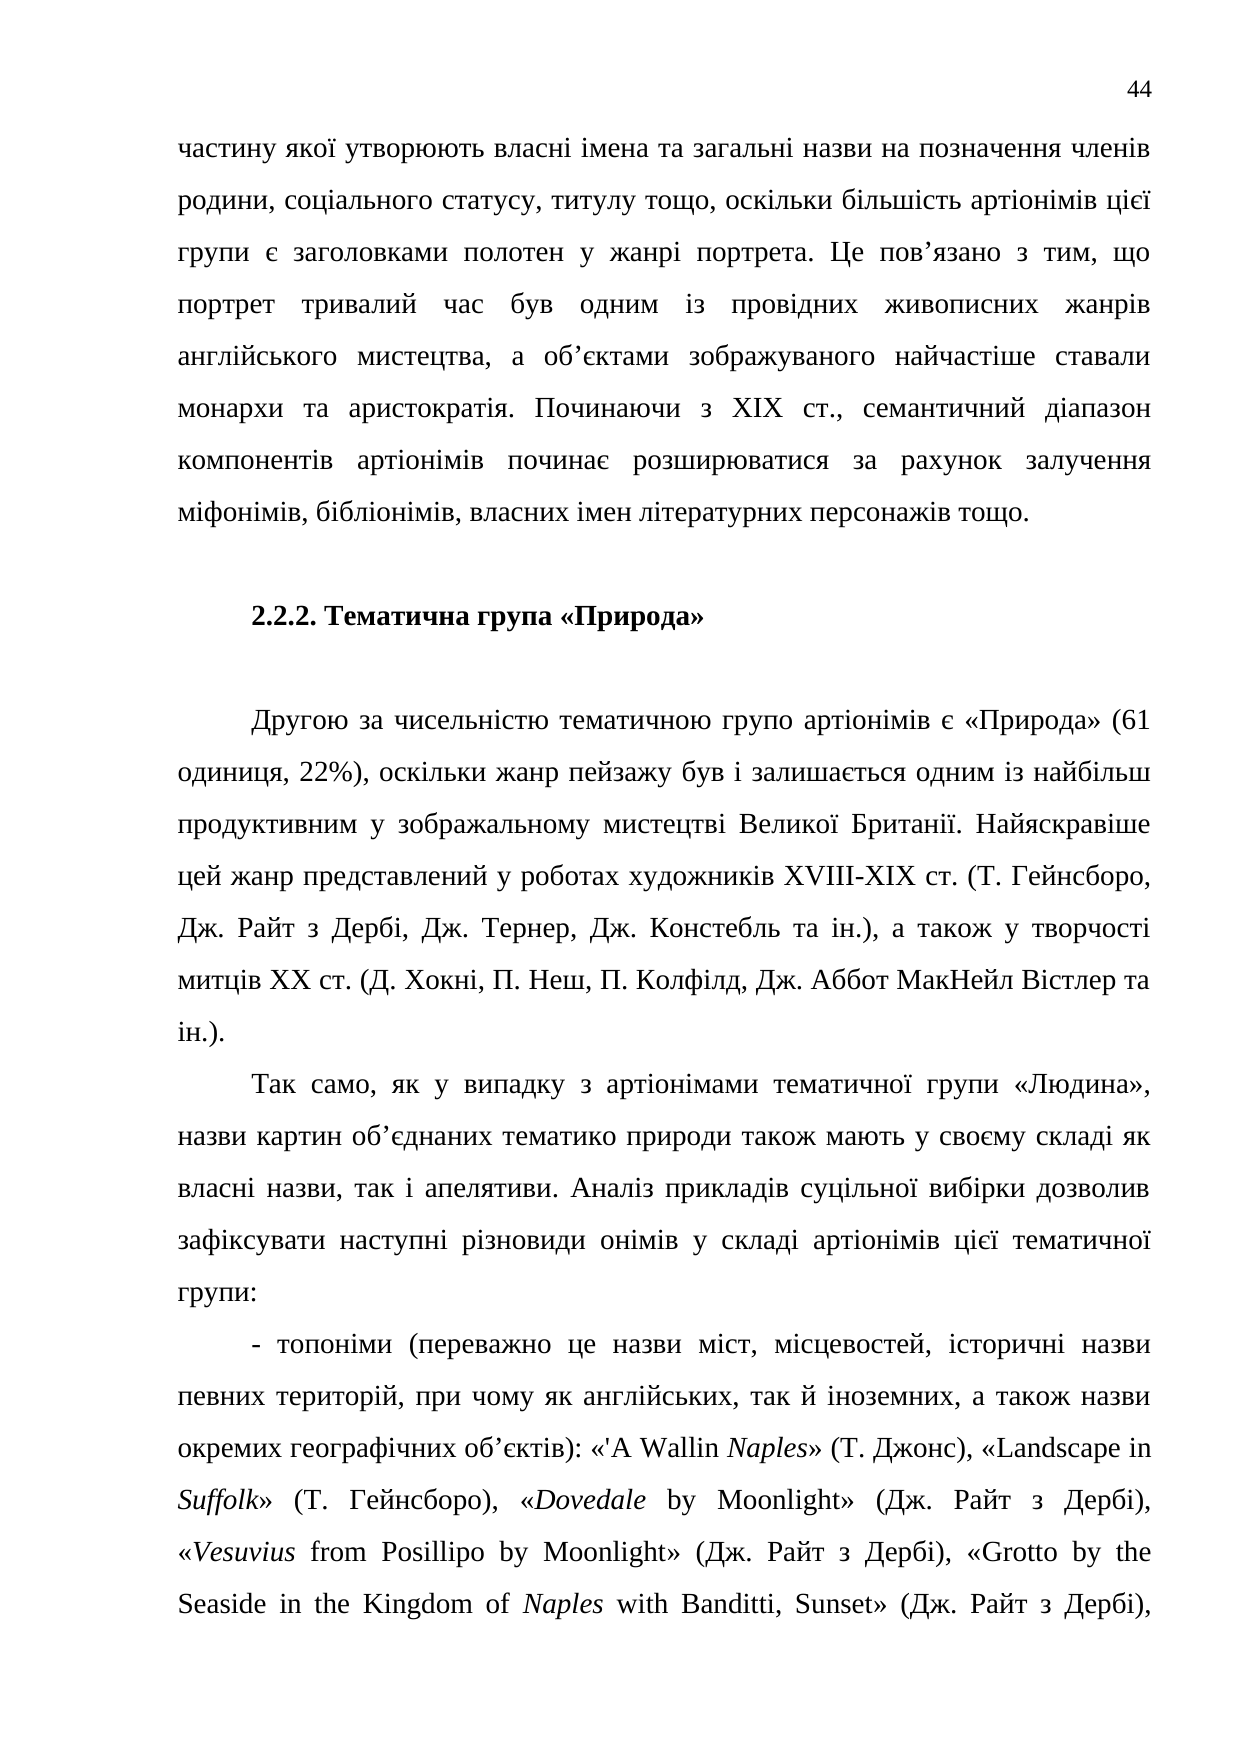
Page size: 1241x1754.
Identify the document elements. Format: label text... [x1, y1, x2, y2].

text Другою за чисельністю тематичною групо артіонімів є «Природа» (61 одиниця, 22%), оскільки жанр пейзажу був і залишається одним із найбільш продуктивним у зображальному мистецтві Великої Британії. Найяскравіше цей жанр представлений у роботах художників XVIII-XIX ст. (Т. Гейнсборо, Дж. Райт з Дербі, Дж. Тернер, Дж. Констебль та ін.), а також у творчості митців ХХ ст. (Д. Хокні, П. Неш, П. Колфілд, Дж. Аббот МакНейл Вістлер та ін.). [177, 702, 1152, 1048]
text Так само, як у випадку з артіонімами тематичної групи «Людина», назви картин об’єднаних тематико природи також мають у своєму складі як власні назви, так і апелятиви. Аналіз прикладів суцільної вибірки дозволив зафіксувати наступні різновиди онімів у складі артіонімів цієї тематичної групи: [177, 1066, 1152, 1308]
text 2.2.2. Тематична група «Природа» [177, 598, 1152, 632]
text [177, 131, 1152, 528]
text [177, 1326, 1152, 1619]
